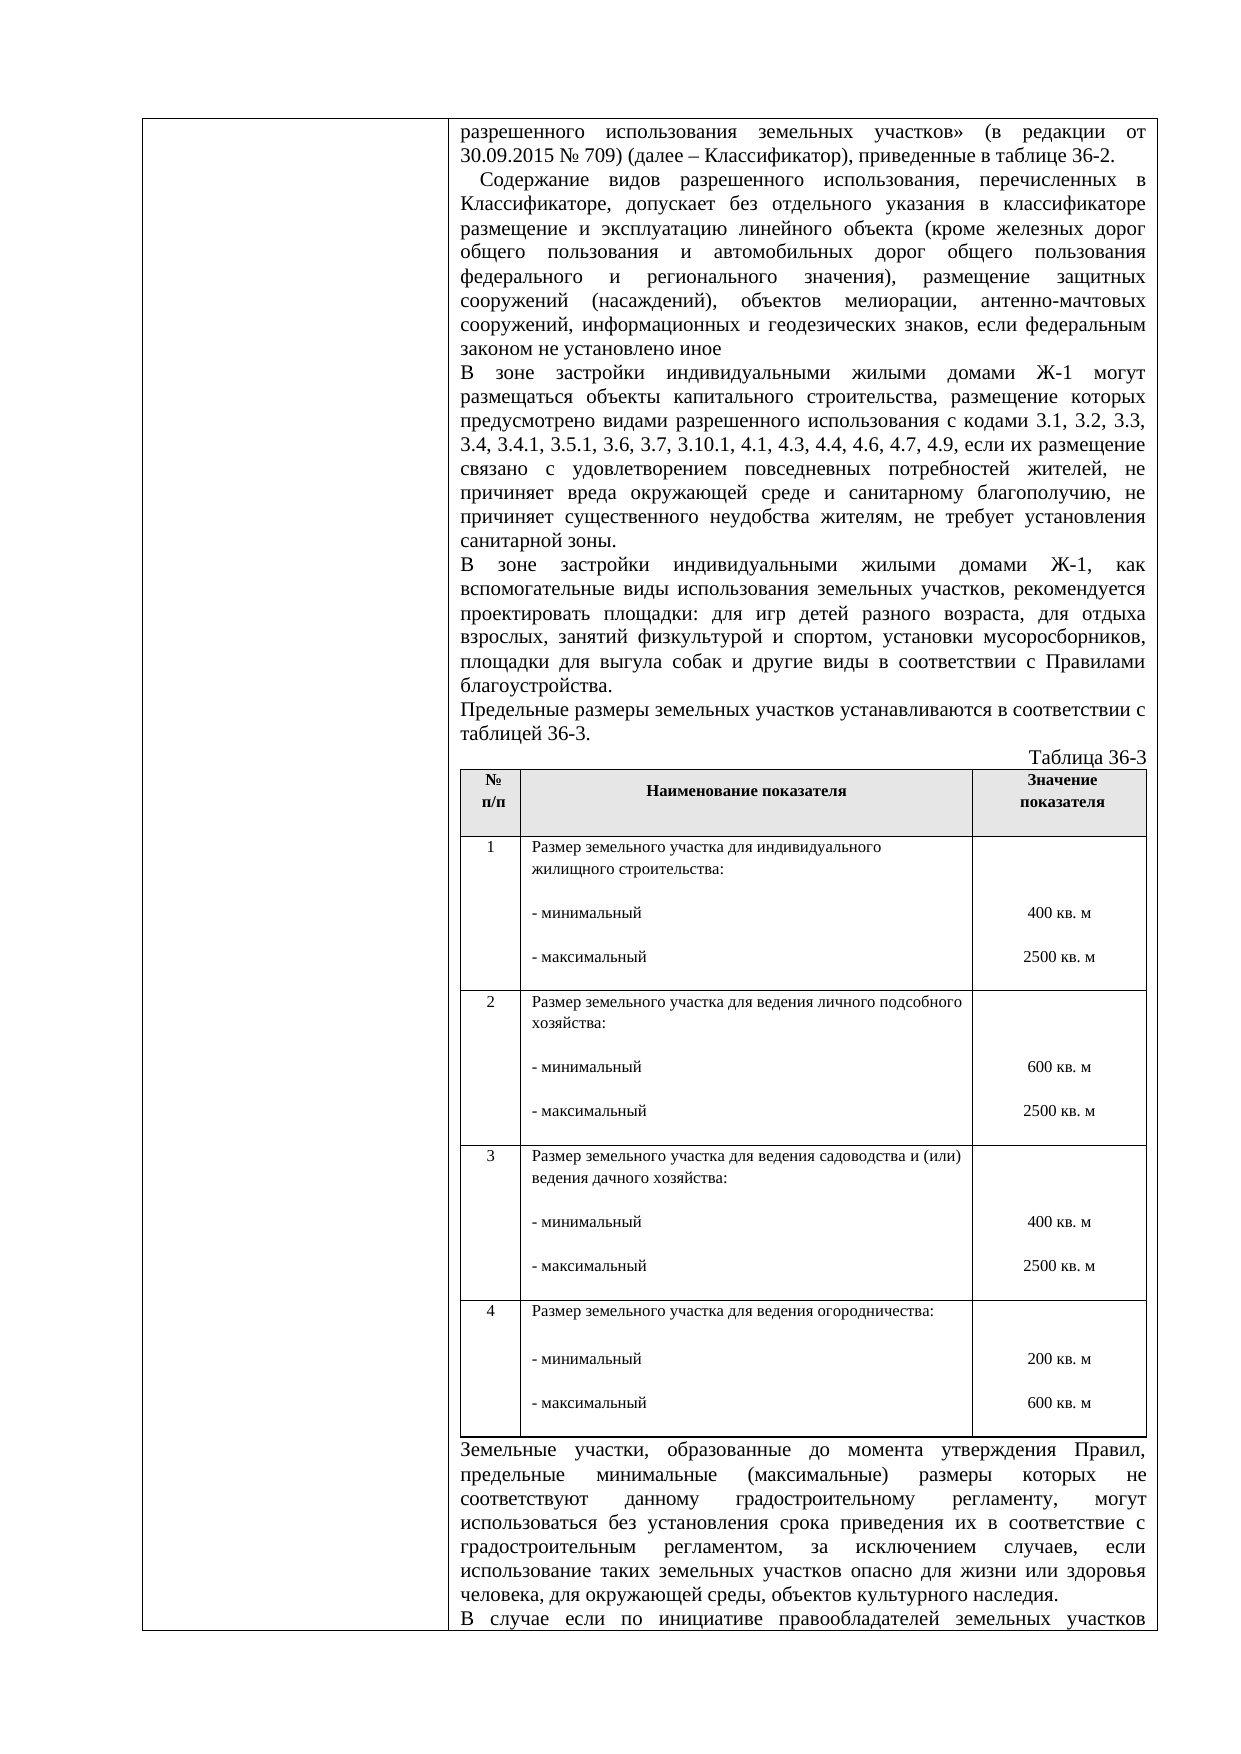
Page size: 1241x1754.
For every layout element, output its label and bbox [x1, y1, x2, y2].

table_cell [449, 119, 1157, 1630]
table_cell [143, 119, 448, 1630]
